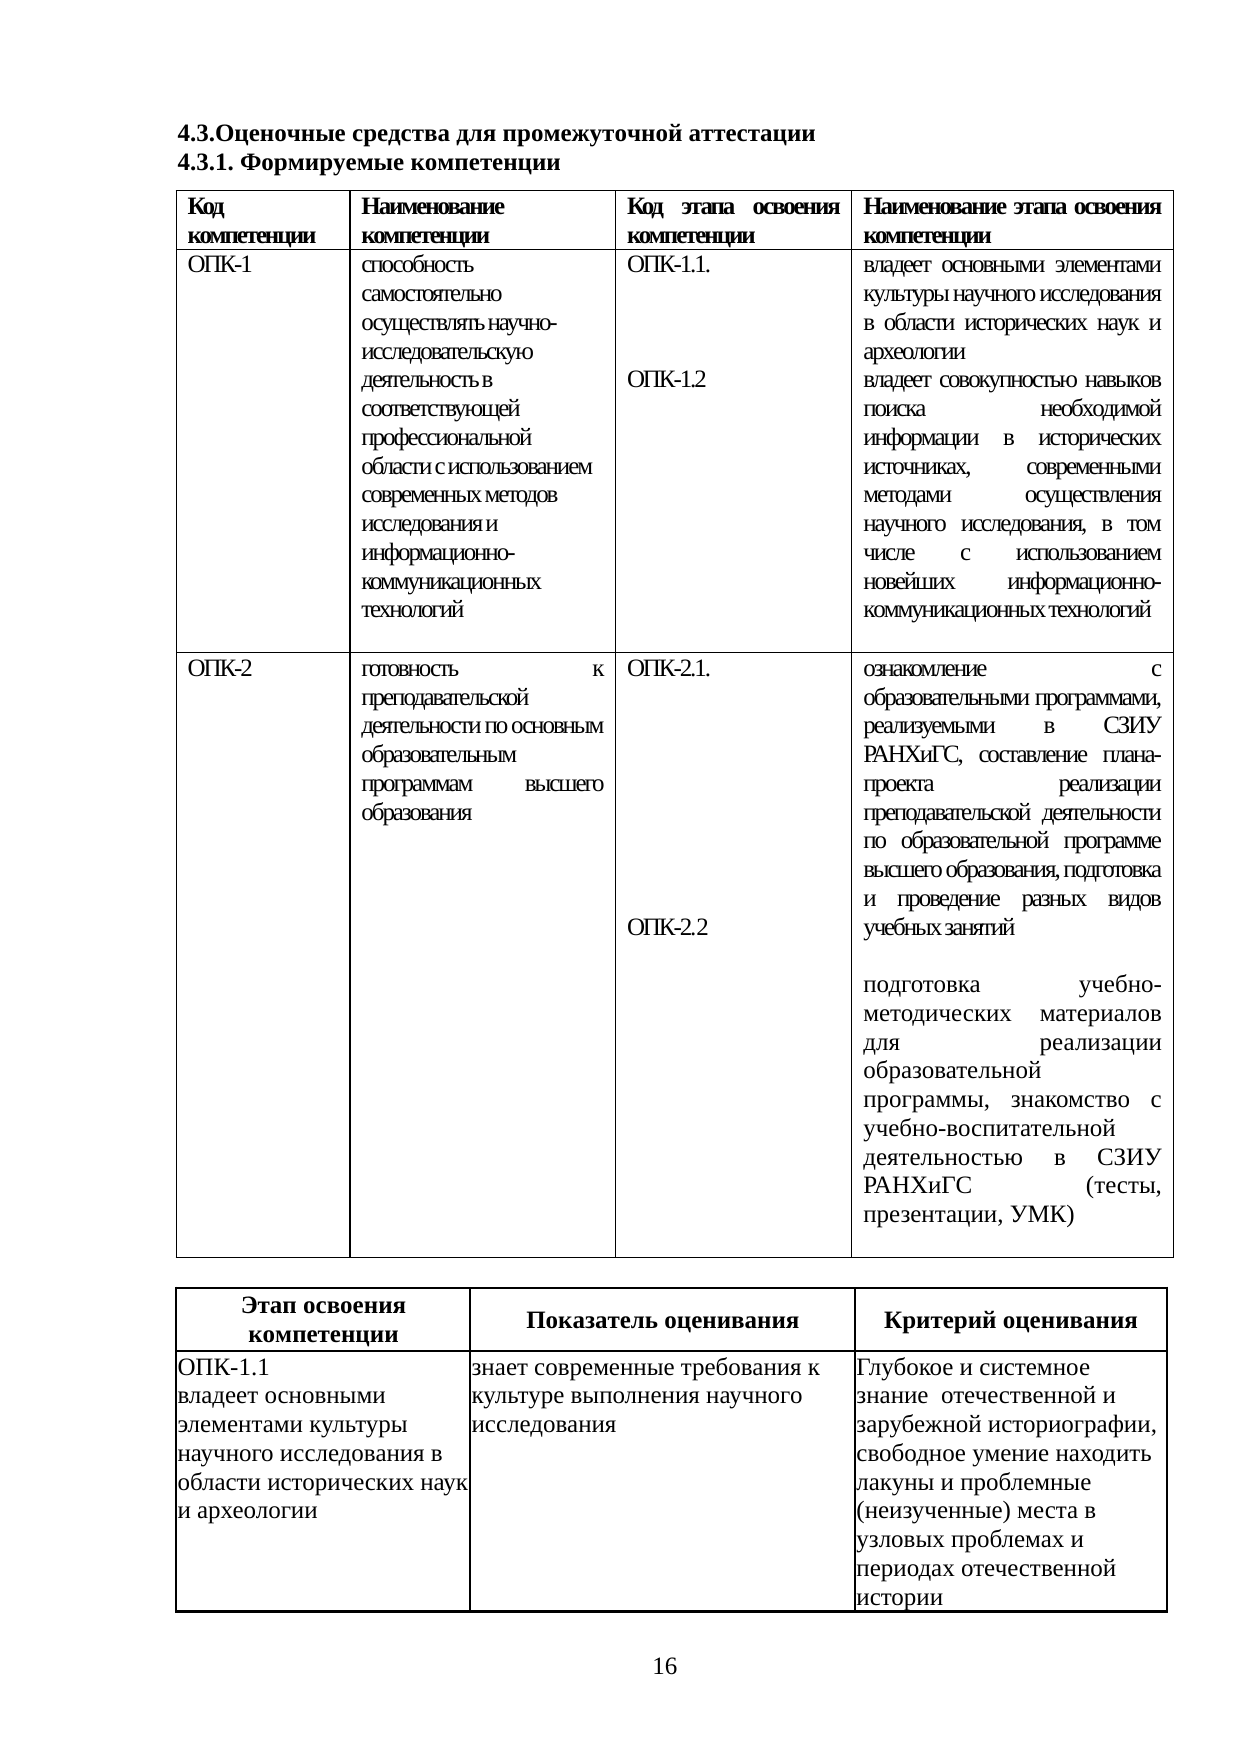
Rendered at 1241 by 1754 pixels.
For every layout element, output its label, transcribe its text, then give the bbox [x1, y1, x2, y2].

table_cell ОПК-1 [177, 250, 349, 652]
table_header Наименование компетенции [351, 191, 615, 248]
table_header Показатель оценивания [471, 1289, 854, 1349]
table_cell ОПК-1.1. ОПК-1.2 [616, 250, 851, 652]
table_cell знает современные требования к культуре выполнения научного исследования [471, 1352, 854, 1610]
table_header Этап освоения компетенции [177, 1289, 469, 1349]
table_cell ОПК-2 [177, 653, 349, 1257]
table_header Наименование этапа освоения компетенции [852, 191, 1173, 248]
table_header Критерий оценивания [856, 1289, 1166, 1349]
table_cell ОПК-2.1. ОПК-2.2 [616, 653, 851, 1257]
text 4.3.1. Формируемые компетенции [177, 147, 1152, 176]
table_header Код этапа освоения компетенции [616, 191, 851, 248]
table_cell Глубокое и системное знание отечественной и зарубежной историографии, свободное умение находить лакуны и проблемные (неизученные) места в узловых проблемах и периодах отечественной истории [856, 1352, 1166, 1610]
table_cell владеет основными элементами культуры научного исследования в области исторических наук и археологии владеет совокупностью навыков поиска необходимой информации в исторических источниках, современными методами осуществления научного исследования, в том числе с использованием новейших информационно-коммуникационных технологий [852, 250, 1173, 652]
text 4.3.Оценочные средства для промежуточной аттестации [177, 118, 1152, 147]
table_header Код компетенции [177, 191, 349, 248]
table_cell готовность к преподавательской деятельности по основным образовательным программам высшего образования [351, 653, 615, 1257]
table_cell ознакомление с образовательными программами, реализуемыми в СЗИУ РАНХиГС, составление плана-проекта реализации преподавательской деятельности по образовательной программе высшего образования, подготовка и проведение разных видов учебных занятий подготовка учебно-методических материалов для реализации образовательной программы, знакомство с учебно-воспитательной деятельностью в СЗИУ РАНХиГС (тесты, презентации, УМК) [852, 653, 1173, 1257]
table_cell способность самостоятельно осуществлять научно-исследовательскую деятельность в соответствующей профессиональной области с использованием современных методов исследования и информационно-коммуникационных технологий [351, 250, 615, 652]
table_cell ОПК-1.1 владеет основными элементами культуры научного исследования в области исторических наук и археологии [177, 1352, 469, 1610]
